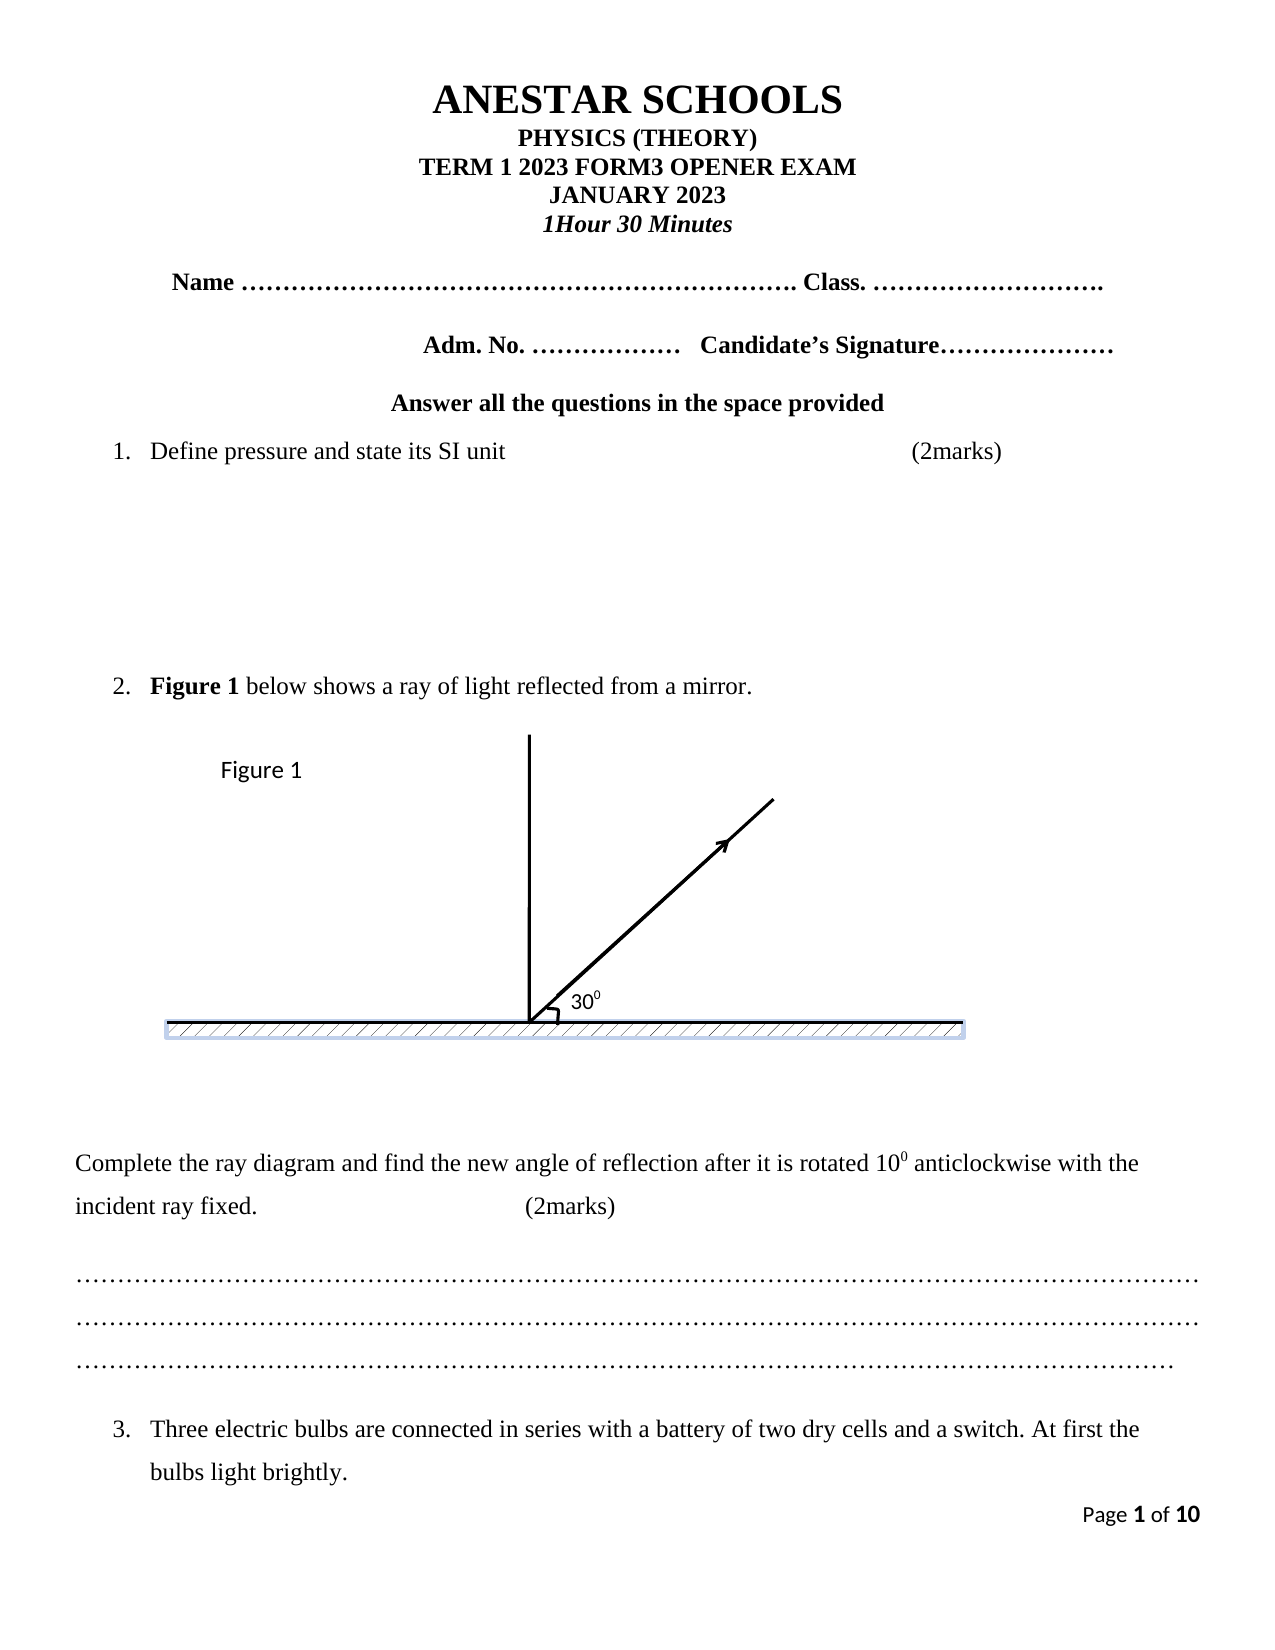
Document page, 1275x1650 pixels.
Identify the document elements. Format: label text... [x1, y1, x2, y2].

text JANUARY 2023 [75, 180, 1200, 209]
text Complete the ray diagram and find the new angle of reflection after it is rotated 100 anticlockwise with the incident ray fixed. (2marks) [75, 1148, 1200, 1220]
list Figure 1 below shows a ray of light reflected from a mirror. [112, 671, 1200, 700]
text PHYSICS (THEORY) [75, 123, 1200, 152]
text Adm. No. ……………… Candidate’s Signature………………… [75, 331, 1200, 359]
text 1Hour 30 Minutes [75, 209, 1200, 238]
text Name …………………………………………………………. Class. ………………………. [75, 267, 1200, 295]
list Three electric bulbs are connected in series with a battery of two dry cells and a switch. At first the bulbs light brightly. [112, 1414, 1200, 1486]
text Answer all the questions in the space provided [75, 388, 1200, 417]
text TERM 1 2023 FORM3 OPENER EXAM [75, 152, 1200, 180]
text ANESTAR SCHOOLS [75, 75, 1200, 123]
text …………………………………………………………………………………………………………………………………………………………………………………………………………………………………………………………………………………………………………………………………………………………………… [75, 1259, 1200, 1374]
list Define pressure and state its SI unit (2marks) [112, 436, 1200, 464]
